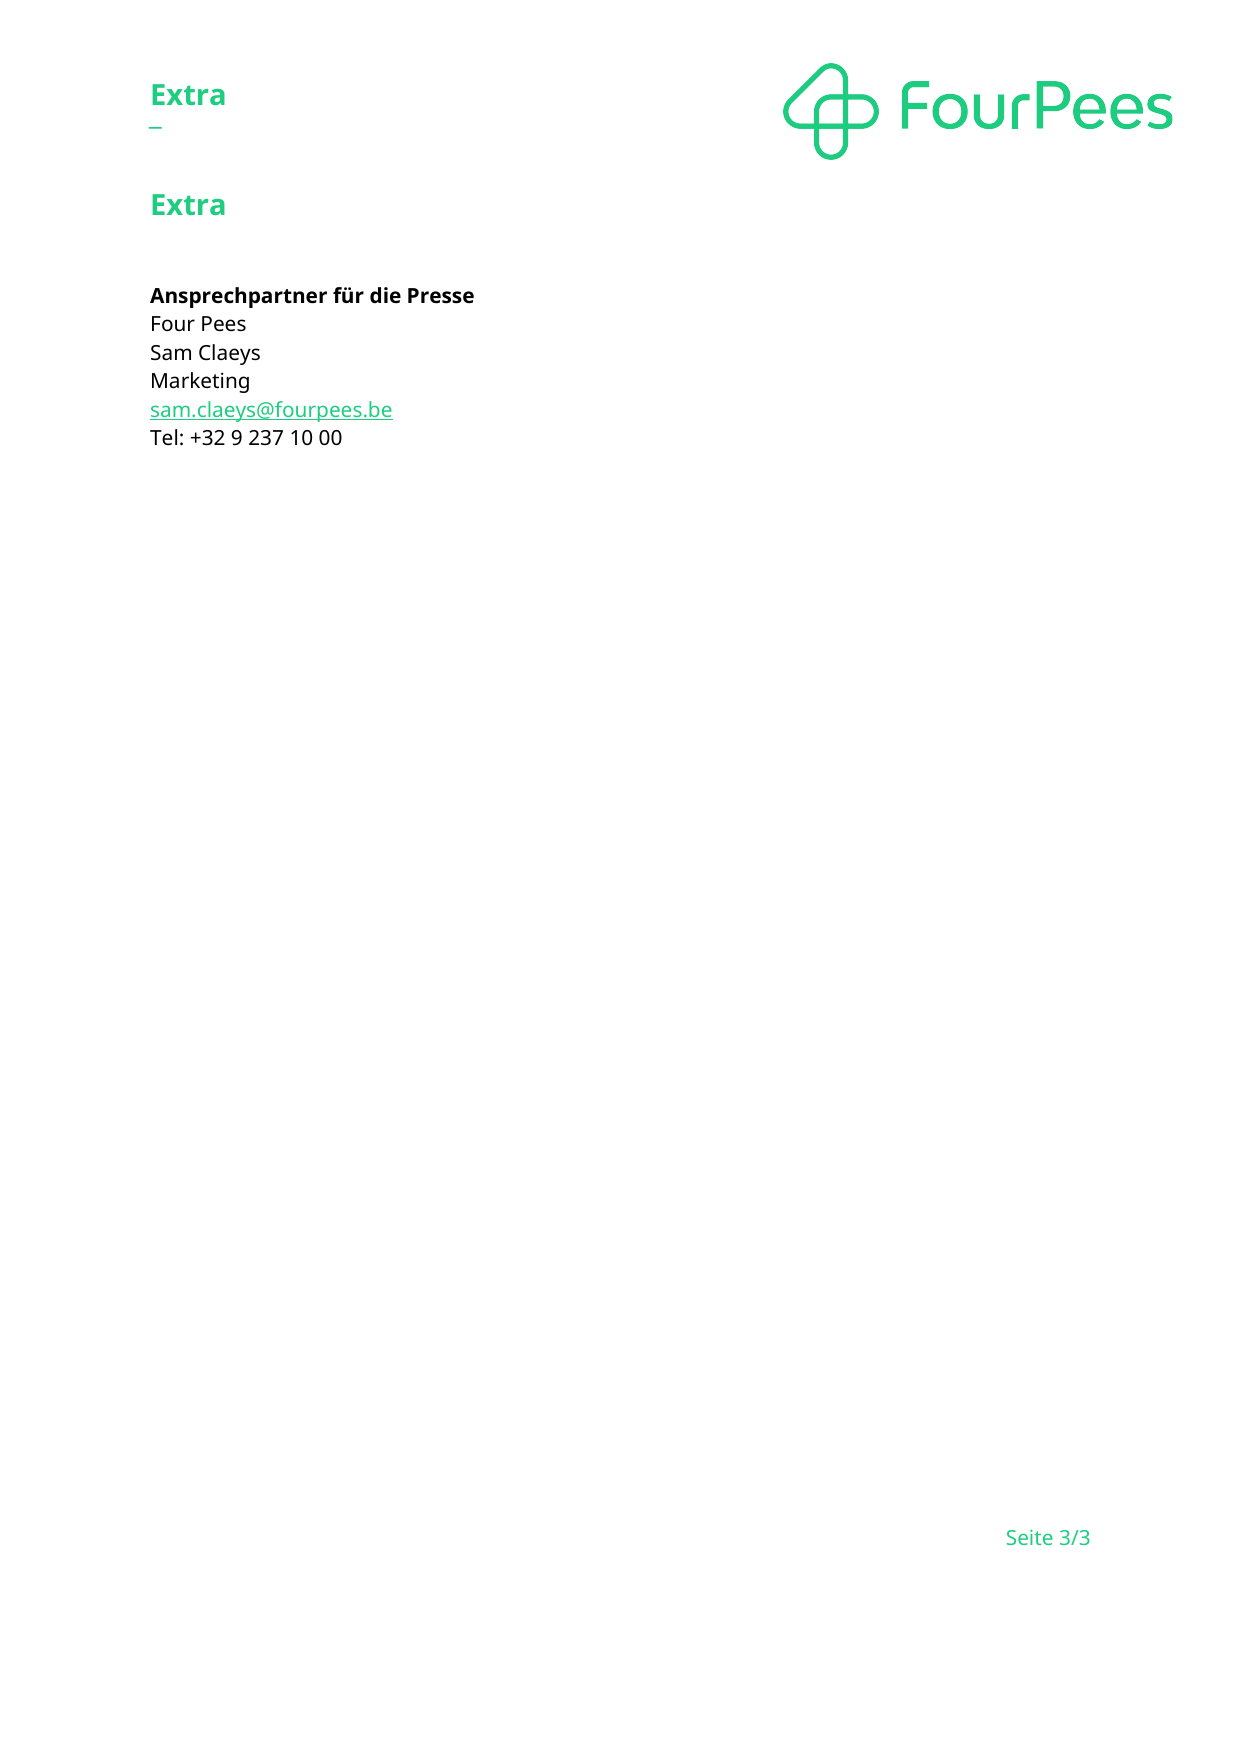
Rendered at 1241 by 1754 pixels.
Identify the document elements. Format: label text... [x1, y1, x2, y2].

text Ansprechpartner für die Presse [150, 281, 1090, 309]
text Tel: +32 9 237 10 00 [150, 423, 1090, 452]
text Sam Claeys [150, 338, 1090, 366]
text sam.claeys@fourpees.be [150, 395, 1090, 423]
text Marketing [150, 366, 1090, 395]
text Four Pees [150, 309, 1090, 338]
picture [783, 63, 1173, 160]
